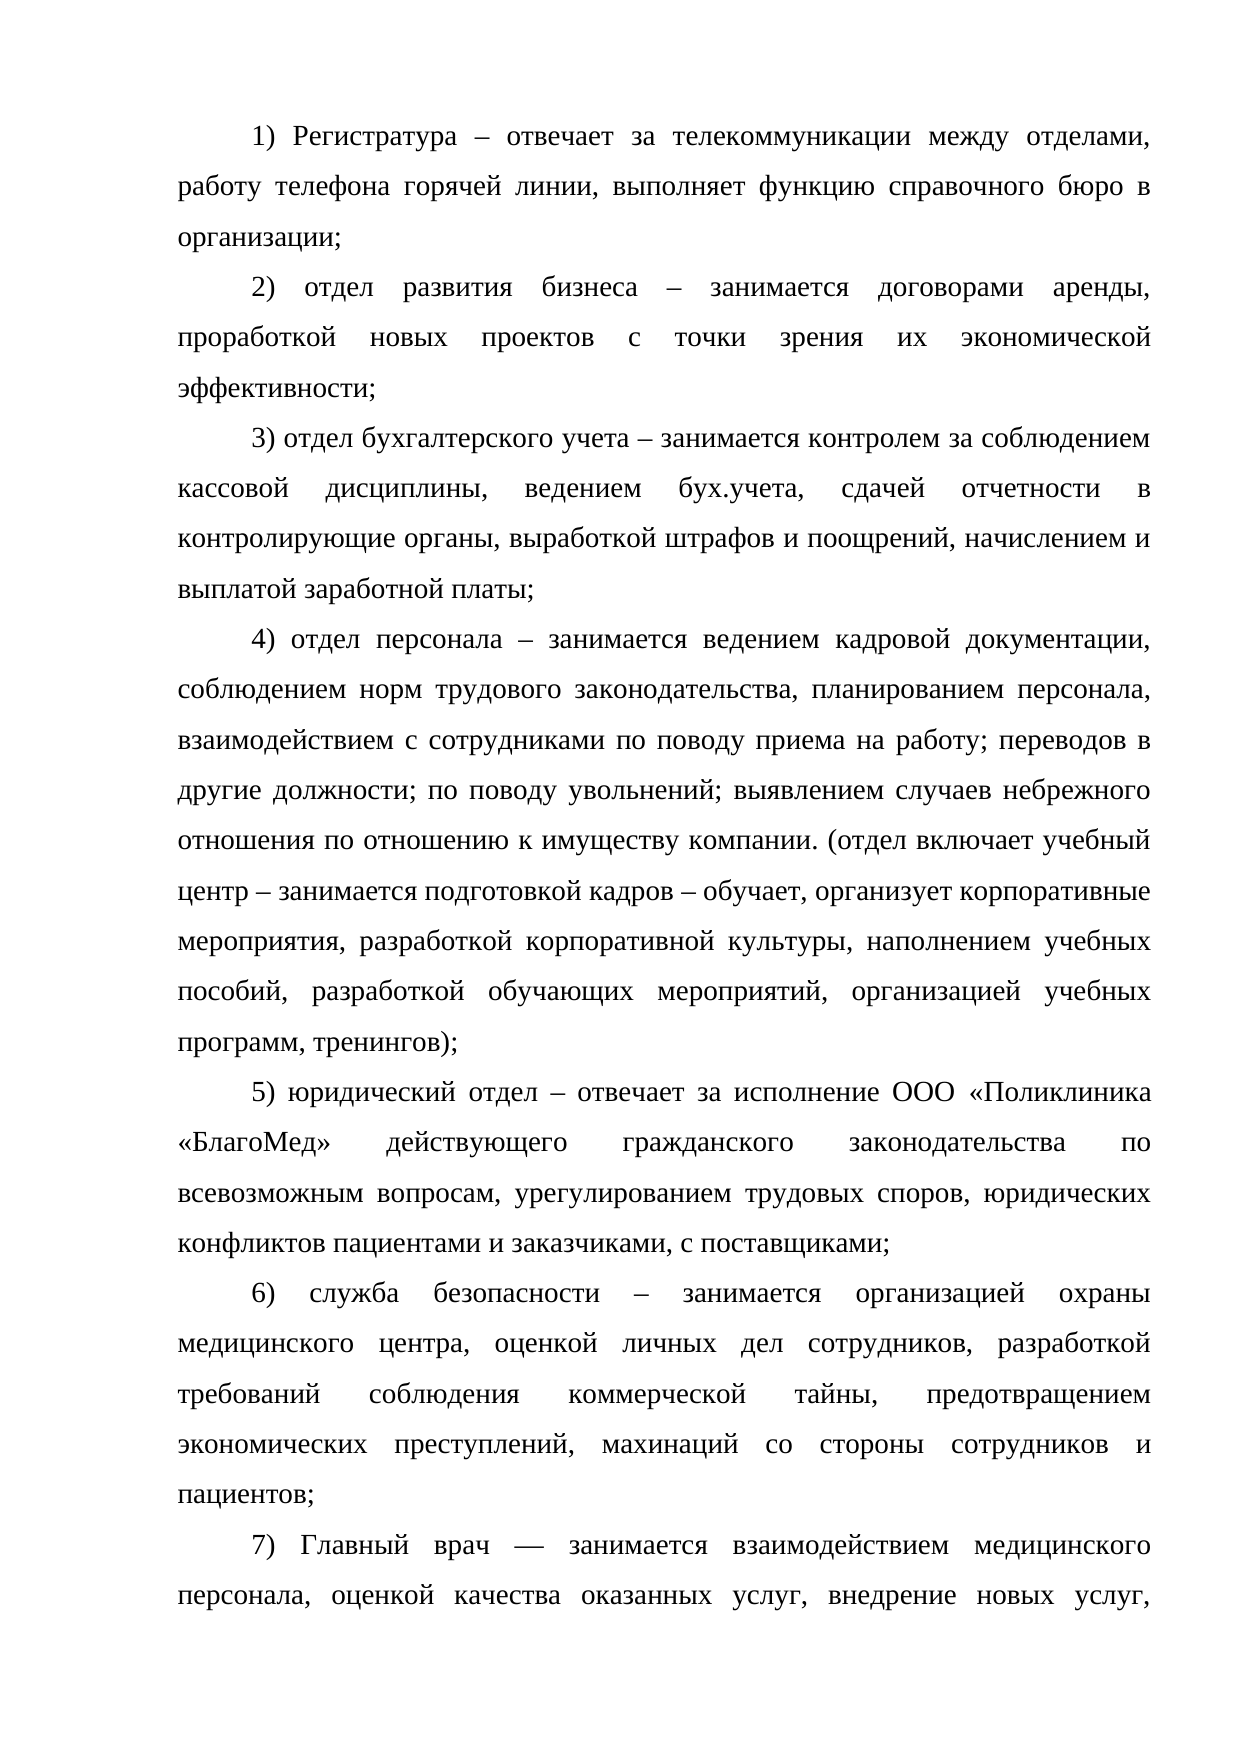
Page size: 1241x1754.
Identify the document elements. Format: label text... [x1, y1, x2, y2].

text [177, 1527, 1152, 1611]
text 3) отдел бухгалтерского учета – занимается контролем за соблюдением кассовой дисциплины, ведением бух.учета, сдачей отчетности в контролирующие органы, выработкой штрафов и поощрений, начислением и выплатой заработной платы; [177, 420, 1152, 604]
text 1) Регистратура – отвечает за телекоммуникации между отделами, работу телефона горячей линии, выполняет функцию справочного бюро в организации; [177, 118, 1152, 252]
text 4) отдел персонала – занимается ведением кадровой документации, соблюдением норм трудового законодательства, планированием персонала, взаимодействием с сотрудниками по поводу приема на работу; переводов в другие должности; по поводу увольнений; выявлением случаев небрежного отношения по отношению к имуществу компании. (отдел включает учебный центр – занимается подготовкой кадров – обучает, организует корпоративные мероприятия, разработкой корпоративной культуры, наполнением учебных пособий, разработкой обучающих мероприятий, организацией учебных программ, тренингов); [177, 621, 1152, 1057]
text 2) отдел развития бизнеса – занимается договорами аренды, проработкой новых проектов с точки зрения их экономической эффективности; [177, 269, 1152, 403]
text 6) служба безопасности – занимается организацией охраны медицинского центра, оценкой личных дел сотрудников, разработкой требований соблюдения коммерческой тайны, предотвращением экономических преступлений, махинаций со стороны сотрудников и пациентов; [177, 1275, 1152, 1510]
text 5) юридический отдел – отвечает за исполнение ООО «Поликлиника «БлагоМед» действующего гражданского законодательства по всевозможным вопросам, урегулированием трудовых споров, юридических конфликтов пациентами и заказчиками, с поставщиками; [177, 1074, 1152, 1258]
